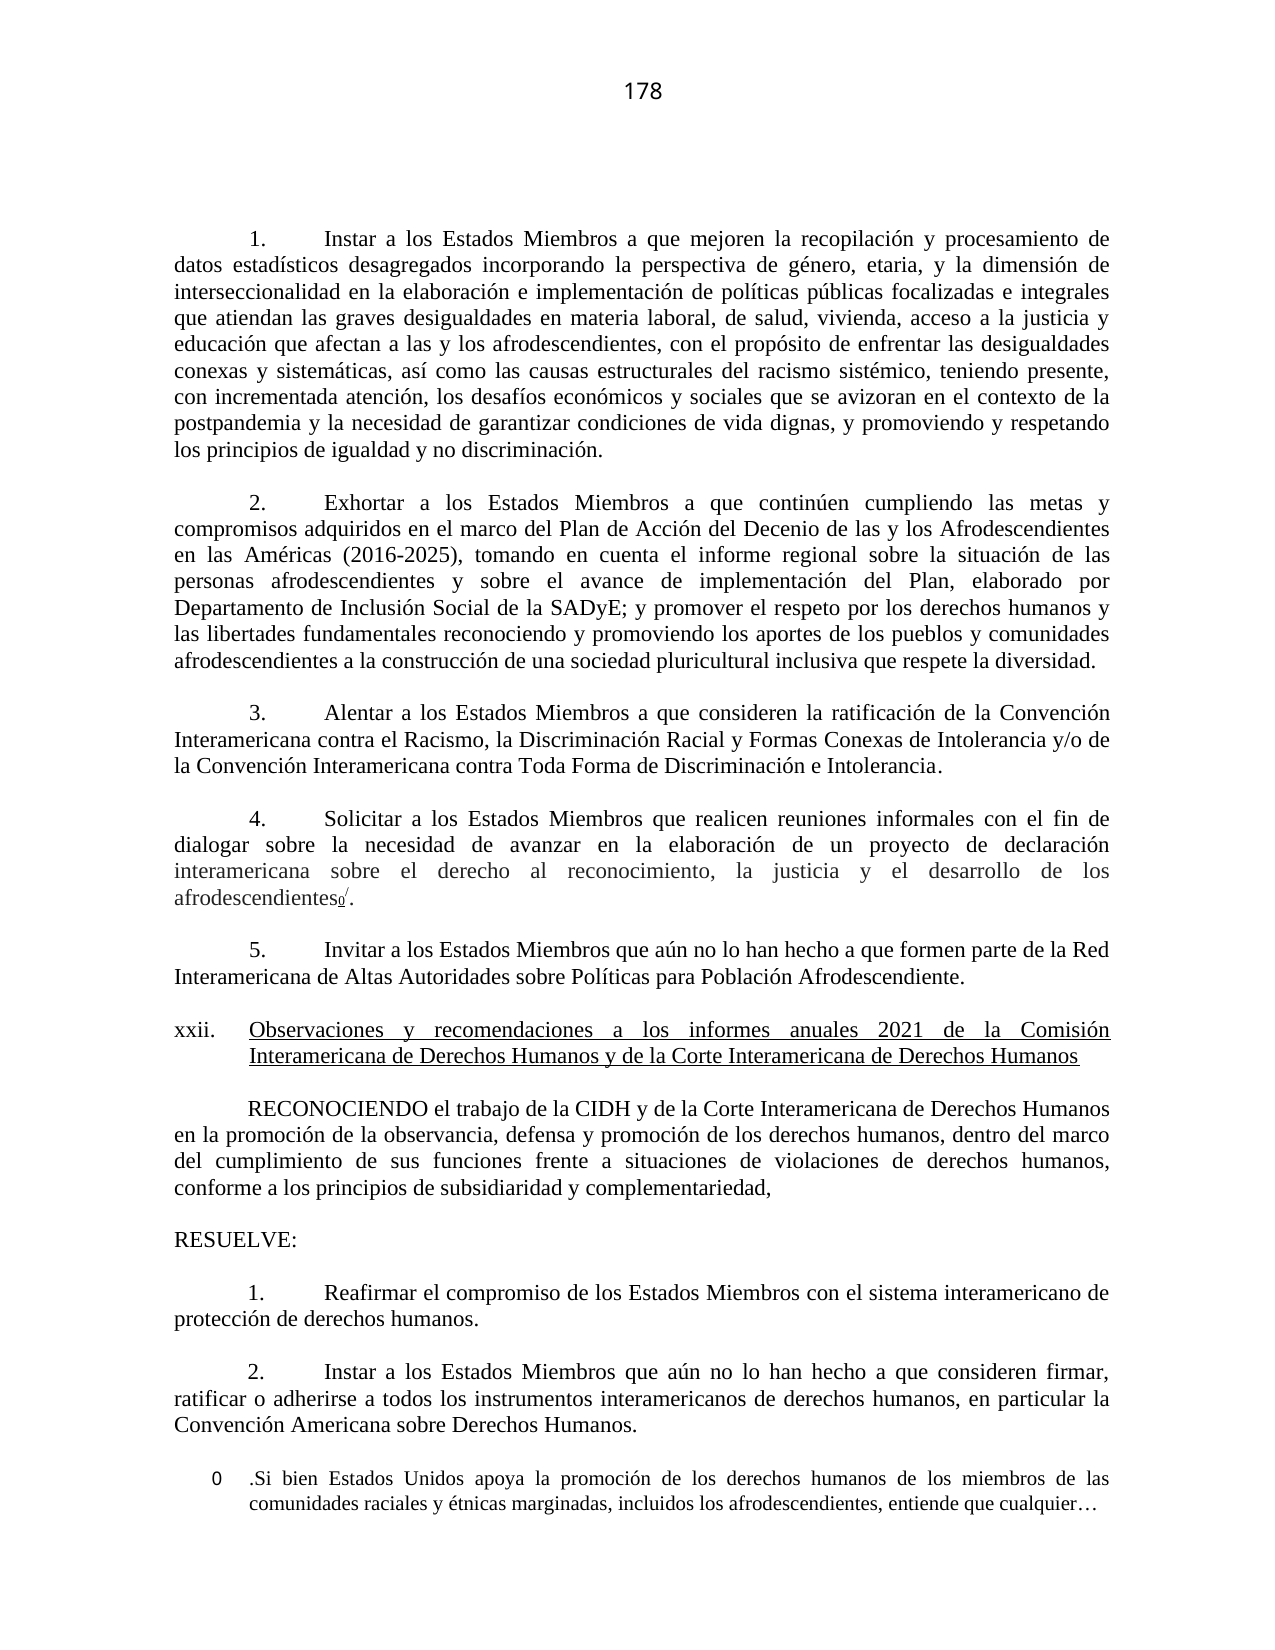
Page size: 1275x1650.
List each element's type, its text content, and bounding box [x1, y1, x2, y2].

text RECONOCIENDO el trabajo de la CIDH y de la Corte Interamericana de Derechos Humanos en la promoción de la observancia, defensa y promoción de los derechos humanos, dentro del marco del cumplimiento de sus funciones frente a situaciones de violaciones de derechos humanos, conforme a los principios de subsidiaridad y complementariedad, [174, 1095, 1111, 1200]
text 3. Alentar a los Estados Miembros a que consideren la ratificación de la Convención Interamericana contra el Racismo, la Discriminación Racial y Formas Conexas de Intolerancia y/o de la Convención Interamericana contra Toda Forma de Discriminación e Intolerancia. [174, 699, 1111, 778]
text 4. Solicitar a los Estados Miembros que realicen reuniones informales con el fin de dialogar sobre la necesidad de avanzar en la elaboración de un proyecto de declaración interamericana sobre el derecho al reconocimiento, la justicia y el desarrollo de los afrodescendientes/. [174, 805, 1111, 910]
list Observaciones y recomendaciones a los informes anuales 2021 de la Comisión Interamericana de Derechos Humanos y de la Corte Interamericana de Derechos Humanos [174, 1016, 1111, 1068]
text 1. Reafirmar el compromiso de los Estados Miembros con el sistema interamericano de protección de derechos humanos. [174, 1279, 1111, 1332]
text 1. Instar a los Estados Miembros a que mejoren la recopilación y procesamiento de datos estadísticos desagregados incorporando la perspectiva de género, etaria, y la dimensión de interseccionalidad en la elaboración e implementación de políticas públicas focalizadas e integrales que atiendan las graves desigualdades en materia laboral, de salud, vivienda, acceso a la justicia y educación que afectan a las y los afrodescendientes, con el propósito de enfrentar las desigualdades conexas y sistemáticas, así como las causas estructurales del racismo sistémico, teniendo presente, con incrementada atención, los desafíos económicos y sociales que se avizoran en el contexto de la postpandemia y la necesidad de garantizar condiciones de vida dignas, y promoviendo y respetando los principios de igualdad y no discriminación. [174, 225, 1111, 462]
text 2. Instar a los Estados Miembros que aún no lo han hecho a que consideren firmar, ratificar o adherirse a todos los instrumentos interamericanos de derechos humanos, en particular la Convención Americana sobre Derechos Humanos. [174, 1358, 1111, 1437]
text 2. Exhortar a los Estados Miembros a que continúen cumpliendo las metas y compromisos adquiridos en el marco del Plan de Acción del Decenio de las y los Afrodescendientes en las Américas (2016-2025), tomando en cuenta el informe regional sobre la situación de las personas afrodescendientes y sobre el avance de implementación del Plan, elaborado por Departamento de Inclusión Social de la SADyE; y promover el respeto por los derechos humanos y las libertades fundamentales reconociendo y promoviendo los aportes de los pueblos y comunidades afrodescendientes a la construcción de una sociedad pluricultural inclusiva que respete la diversidad. [174, 488, 1111, 673]
text RESUELVE: [174, 1226, 1111, 1253]
text 5. Invitar a los Estados Miembros que aún no lo han hecho a que formen parte de la Red Interamericana de Altas Autoridades sobre Políticas para Población Afrodescendiente. [174, 937, 1111, 989]
